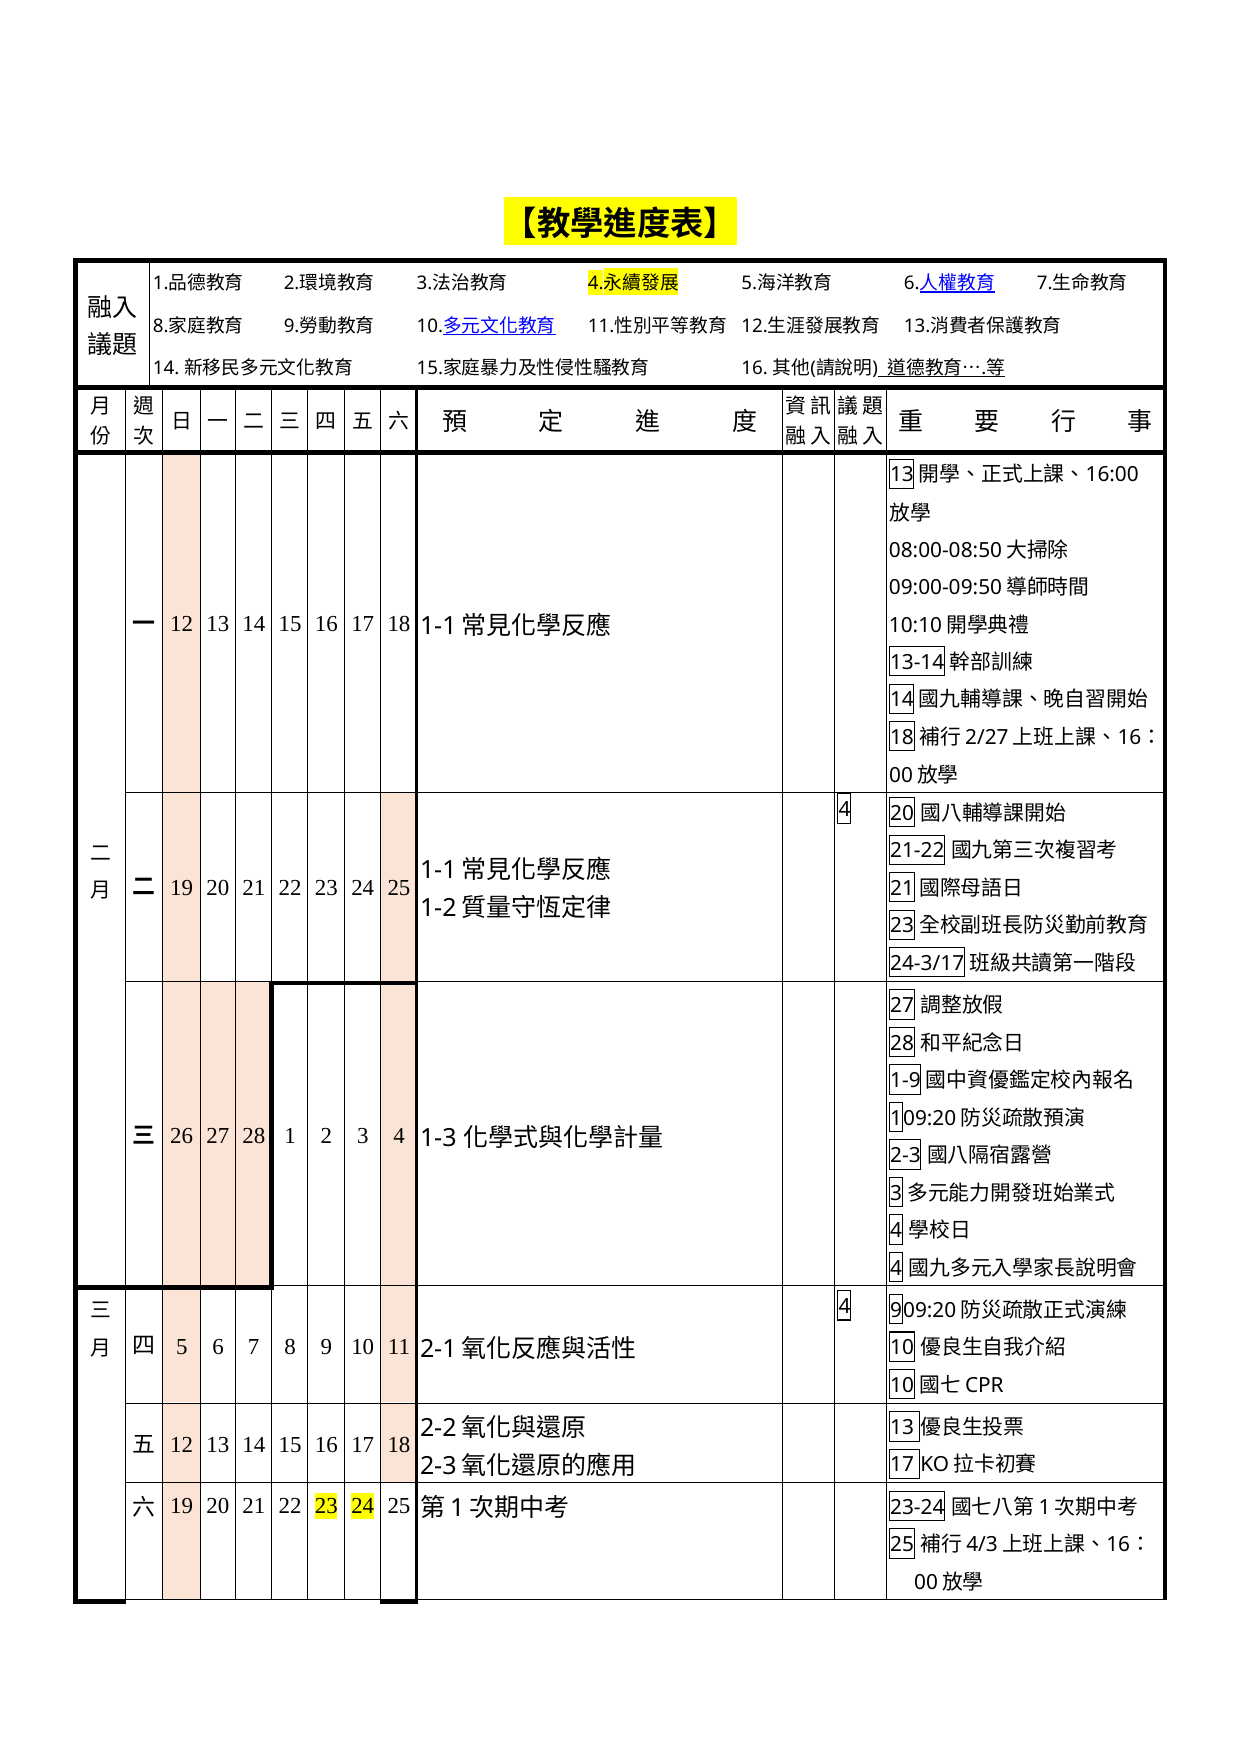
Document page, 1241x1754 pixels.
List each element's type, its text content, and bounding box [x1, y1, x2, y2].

table_cell 17 [345, 455, 380, 792]
table_cell 7 [236, 1290, 271, 1402]
table_cell 第1次期中考 [418, 1483, 782, 1599]
table_cell 四 [126, 1290, 162, 1402]
table_cell [783, 455, 834, 792]
table_header 2.環境教育 [281, 263, 413, 300]
table_cell 909:20防災疏散正式演練 10 優良生自我介紹 10國七CPR [887, 1286, 1163, 1402]
table_cell 9.勞動教育 [281, 300, 413, 343]
table_cell 六 [126, 1483, 162, 1599]
table_cell 2-1氧化反應與活性 [418, 1286, 782, 1402]
table_cell 6 [201, 1290, 235, 1402]
table_cell 5 [163, 1290, 200, 1402]
table_cell 12.生涯發展教育 [738, 300, 901, 343]
table_cell [783, 1286, 834, 1402]
table_cell 三 月 [78, 1290, 125, 1599]
table_cell 23-24 國七八第1次期中考 25 補行4/3上班上課、16：00放學 [887, 1483, 1163, 1599]
table_cell 20 [201, 793, 235, 981]
table_cell 資訊 融入 [783, 390, 834, 450]
table_cell 二 [236, 390, 271, 450]
table_cell 12 [163, 455, 200, 792]
table_cell 15 [272, 1404, 307, 1482]
table_cell 18 [381, 455, 415, 792]
table_cell 二 月 [78, 455, 125, 1285]
table_cell 13 優良生投票 17 KO拉卡初賽 [887, 1404, 1163, 1482]
table_cell 23 [308, 1483, 344, 1599]
table_cell 一 [126, 455, 162, 792]
table_cell 25 [381, 793, 415, 981]
table_header 1.品德教育 [150, 263, 281, 300]
table_cell 16 [308, 455, 344, 792]
table_cell [835, 982, 886, 1285]
table_cell 16 [308, 1404, 344, 1482]
table_cell 月 份 [78, 390, 125, 450]
table_header 3.法治教育 [414, 263, 585, 300]
table_cell [783, 982, 834, 1285]
table_header 6.人權教育 [901, 263, 1034, 300]
table_cell 21 [236, 793, 271, 981]
table_cell 一 [201, 390, 235, 450]
table_cell 預定進度 [418, 390, 782, 450]
table_cell 重要行事 [887, 390, 1163, 450]
table_cell 2-2氧化與還原 2-3氧化還原的應用 [418, 1404, 782, 1482]
table_cell 27 調整放假 28 和平紀念日 1-9國中資優鑑定校內報名 109:20防災疏散預演 2-3 國八隔宿露營 3多元能力開發班始業式 4 學校日 4 國九多元入學家長說明會 [887, 982, 1163, 1285]
table_cell 4 [835, 1286, 886, 1402]
table_cell [783, 1404, 834, 1482]
text 【教學進度表】 [89, 183, 1152, 258]
table_cell 9 [308, 1286, 344, 1402]
table_cell 13開學、正式上課、16:00放學 08:00-08:50大掃除 09:00-09:50導師時間 10:10開學典禮 13-14幹部訓練 14國九輔導課、晚自習開始 18補行2/27上班上課、16：00放學 [887, 455, 1163, 792]
table_cell 13 [201, 1404, 235, 1482]
table_header 4.永續發展 [585, 263, 738, 300]
table_cell 26 [163, 982, 200, 1285]
table_cell 13 [201, 455, 235, 792]
table_cell 10.多元文化教育 [414, 300, 585, 343]
table_header 7.生命教育 [1034, 263, 1163, 300]
table_cell [835, 1404, 886, 1482]
table_cell 16. 其他(請說明) 道德教育….等 [738, 343, 1163, 385]
table_cell 週 次 [126, 390, 162, 450]
table_cell 三 [126, 982, 162, 1285]
table_cell [783, 793, 834, 981]
table_cell 1 [274, 985, 307, 1285]
table_cell 二 [126, 793, 162, 981]
table_cell 1-1常見化學反應 1-2質量守恆定律 [418, 793, 782, 981]
table_cell 18 [381, 1404, 415, 1482]
table_cell 19 [163, 793, 200, 981]
table_cell 23 [308, 793, 344, 981]
table_cell 22 [272, 793, 307, 981]
table_cell 議題 融入 [835, 390, 886, 450]
table_cell [835, 1483, 886, 1599]
table_cell 1-1常見化學反應 [418, 455, 782, 792]
table_cell 15 [272, 455, 307, 792]
table_cell 19 [163, 1483, 200, 1599]
table_cell 27 [201, 982, 235, 1285]
table_cell 五 [345, 390, 380, 450]
table_cell 4 [381, 985, 415, 1285]
table_cell 2 [308, 985, 344, 1285]
table_cell 六 [381, 390, 415, 450]
table_cell 四 [308, 390, 344, 450]
table_cell 日 [163, 390, 200, 450]
table_cell 15.家庭暴力及性侵性騷教育 [414, 343, 738, 385]
table_cell [835, 455, 886, 792]
table_header 融入 議題 [78, 263, 149, 385]
table_cell 11.性別平等教育 [585, 300, 738, 343]
table_cell 20 [201, 1483, 235, 1599]
table_cell 14 [236, 1404, 271, 1482]
table_cell 20 國八輔導課開始 21-22 國九第三次複習考 21國際母語日 23全校副班長防災勤前教育 24-3/17班級共讀第一階段 [887, 793, 1163, 981]
table_cell 3 [345, 985, 380, 1285]
table_cell 17 [345, 1404, 380, 1482]
table_cell 4 [835, 793, 886, 981]
table_cell 13.消費者保護教育 [901, 300, 1163, 343]
table_cell 14. 新移民多元文化教育 [150, 343, 413, 385]
table_cell 25 [381, 1483, 415, 1599]
table_cell 10 [345, 1286, 380, 1402]
table_cell 14 [236, 455, 271, 792]
table_cell 24 [345, 793, 380, 981]
table_cell 11 [381, 1286, 415, 1402]
table_cell 24 [345, 1483, 380, 1599]
table_header 5.海洋教育 [738, 263, 901, 300]
table_cell 12 [163, 1404, 200, 1482]
table_cell 五 [126, 1404, 162, 1482]
table_cell 21 [236, 1483, 271, 1599]
table_cell [783, 1483, 834, 1599]
table_cell 1-3 化學式與化學計量 [418, 982, 782, 1285]
table_cell 8 [272, 1286, 307, 1402]
table_cell 三 [272, 390, 307, 450]
table_cell 22 [272, 1483, 307, 1599]
table_cell 28 [236, 982, 269, 1285]
table_cell 8.家庭教育 [150, 300, 281, 343]
